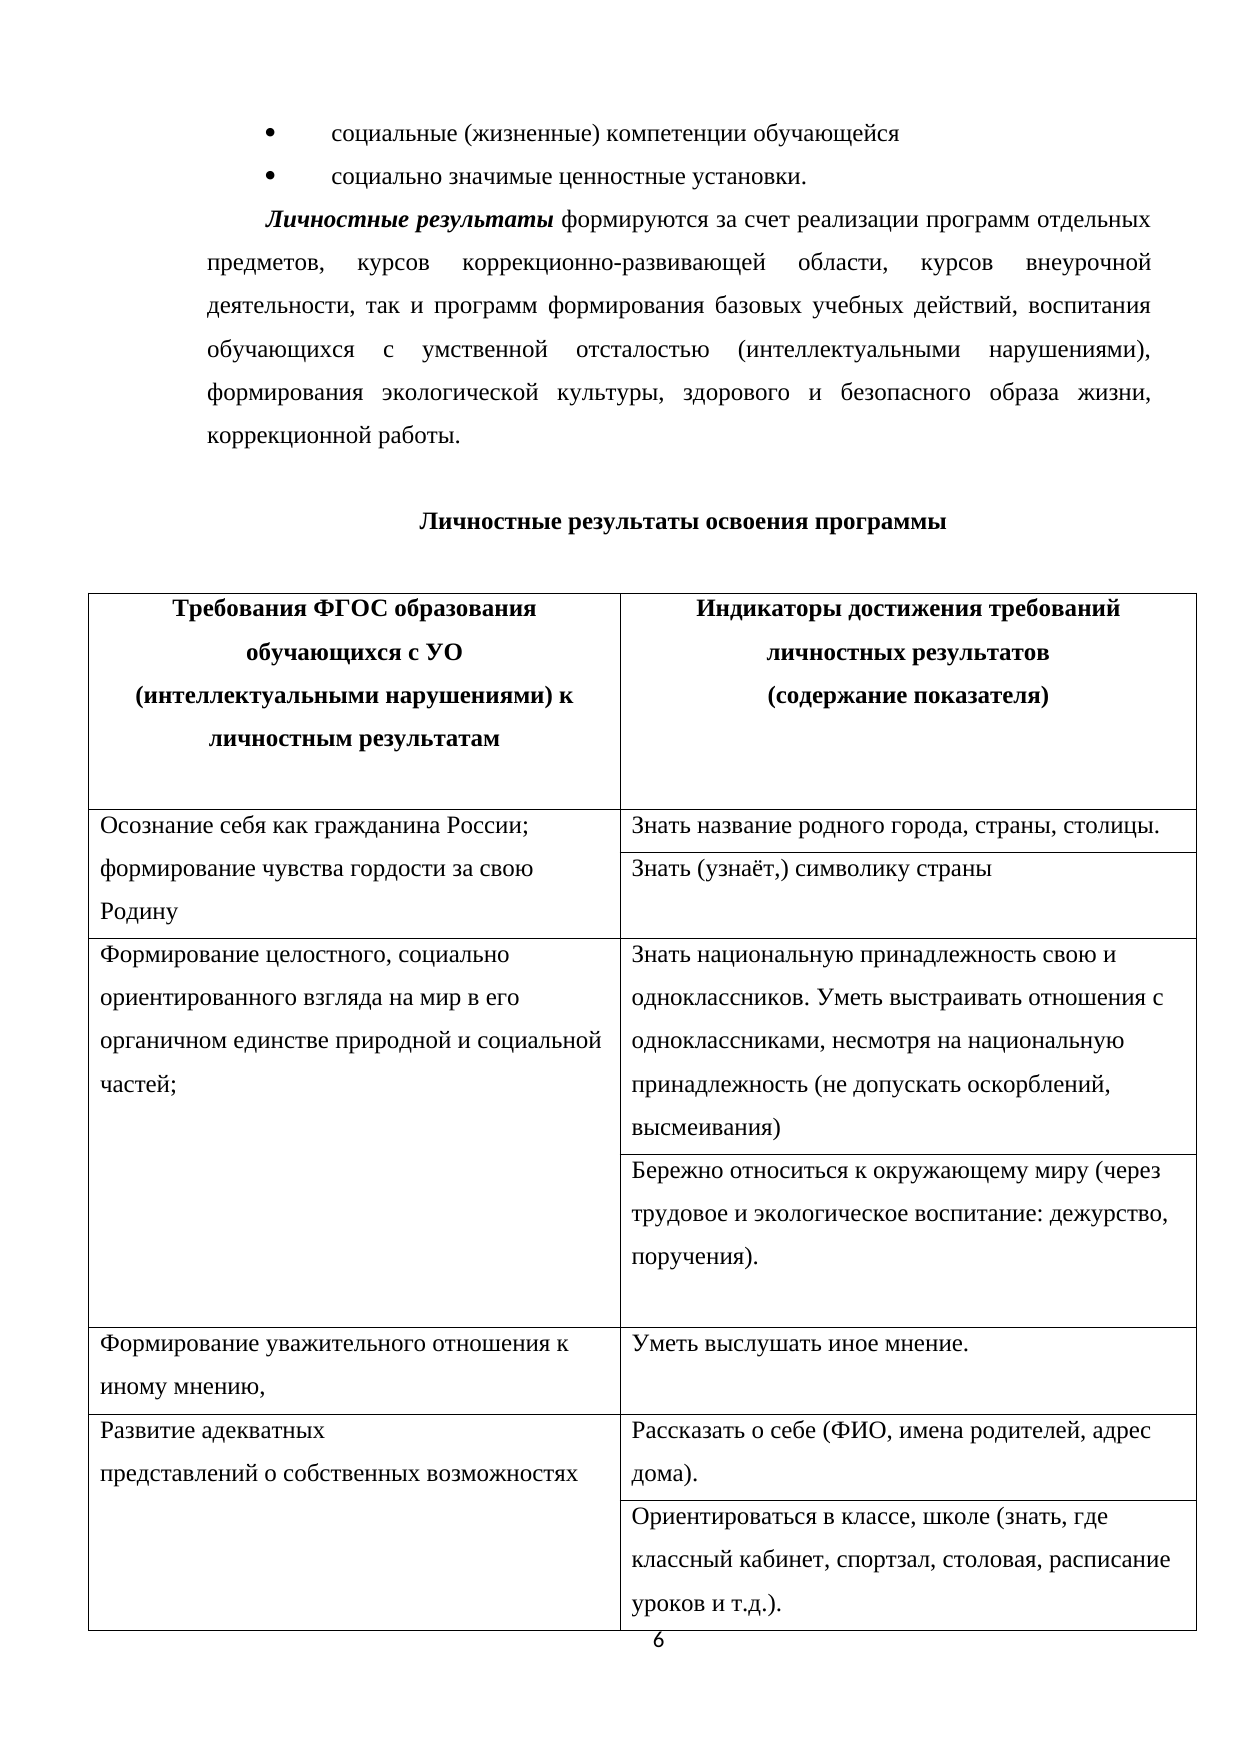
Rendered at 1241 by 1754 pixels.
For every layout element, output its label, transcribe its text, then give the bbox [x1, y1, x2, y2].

table_cell Ориентироваться в классе, школе (знать, где классный кабинет, спортзал, столовая, расписание уроков и т.д.). [621, 1501, 1196, 1629]
table_cell Знать национальную принадлежность свою и одноклассников. Уметь выстраивать отношения с одноклассниками, несмотря на национальную принадлежность (не допускать оскорблений, высмеивания) [621, 939, 1196, 1154]
table_header Требования ФГОС образования обучающихся с УО (интеллектуальными нарушениями) к личностным результатам [89, 594, 620, 809]
table_cell Формирование уважительного отношения к иному мнению, [89, 1328, 620, 1414]
table_cell Бережно относиться к окружающему миру (через трудовое и экологическое воспитание: дежурство, поручения). [621, 1155, 1196, 1327]
table_header Индикаторы достижения требований личностных результатов (содержание показателя) [621, 594, 1196, 809]
text Личностные результаты формируются за счет реализации программ отдельных предметов, курсов коррекционно-развивающей области, курсов внеурочной деятельности, так и программ формирования базовых учебных действий, воспитания обучающихся с умственной отсталостью (интеллектуальными нарушениями), формирования экологической культуры, здорового и безопасного образа жизни, коррекционной работы. [207, 204, 1152, 449]
table_cell Развитие адекватных представлений о собственных возможностях [89, 1415, 620, 1629]
table_cell Осознание себя как гражданина России; формирование чувства гордости за свою Родину [89, 810, 620, 938]
list социальные (жизненные) компетенции обучающейся [207, 118, 1152, 147]
table_cell Знать (узнаёт,) символику страны [621, 853, 1196, 938]
table_cell Формирование целостного, социально ориентированного взгляда на мир в его органичном единстве природной и социальной частей; [89, 939, 620, 1327]
table_cell Уметь выслушать иное мнение. [621, 1328, 1196, 1414]
text Личностные результаты освоения программы [215, 506, 1152, 535]
table_cell Рассказать о себе (ФИО, имена родителей, адрес дома). [621, 1415, 1196, 1500]
list социально значимые ценностные установки. [207, 161, 1152, 190]
table_cell Знать название родного города, страны, столицы. [621, 810, 1196, 852]
